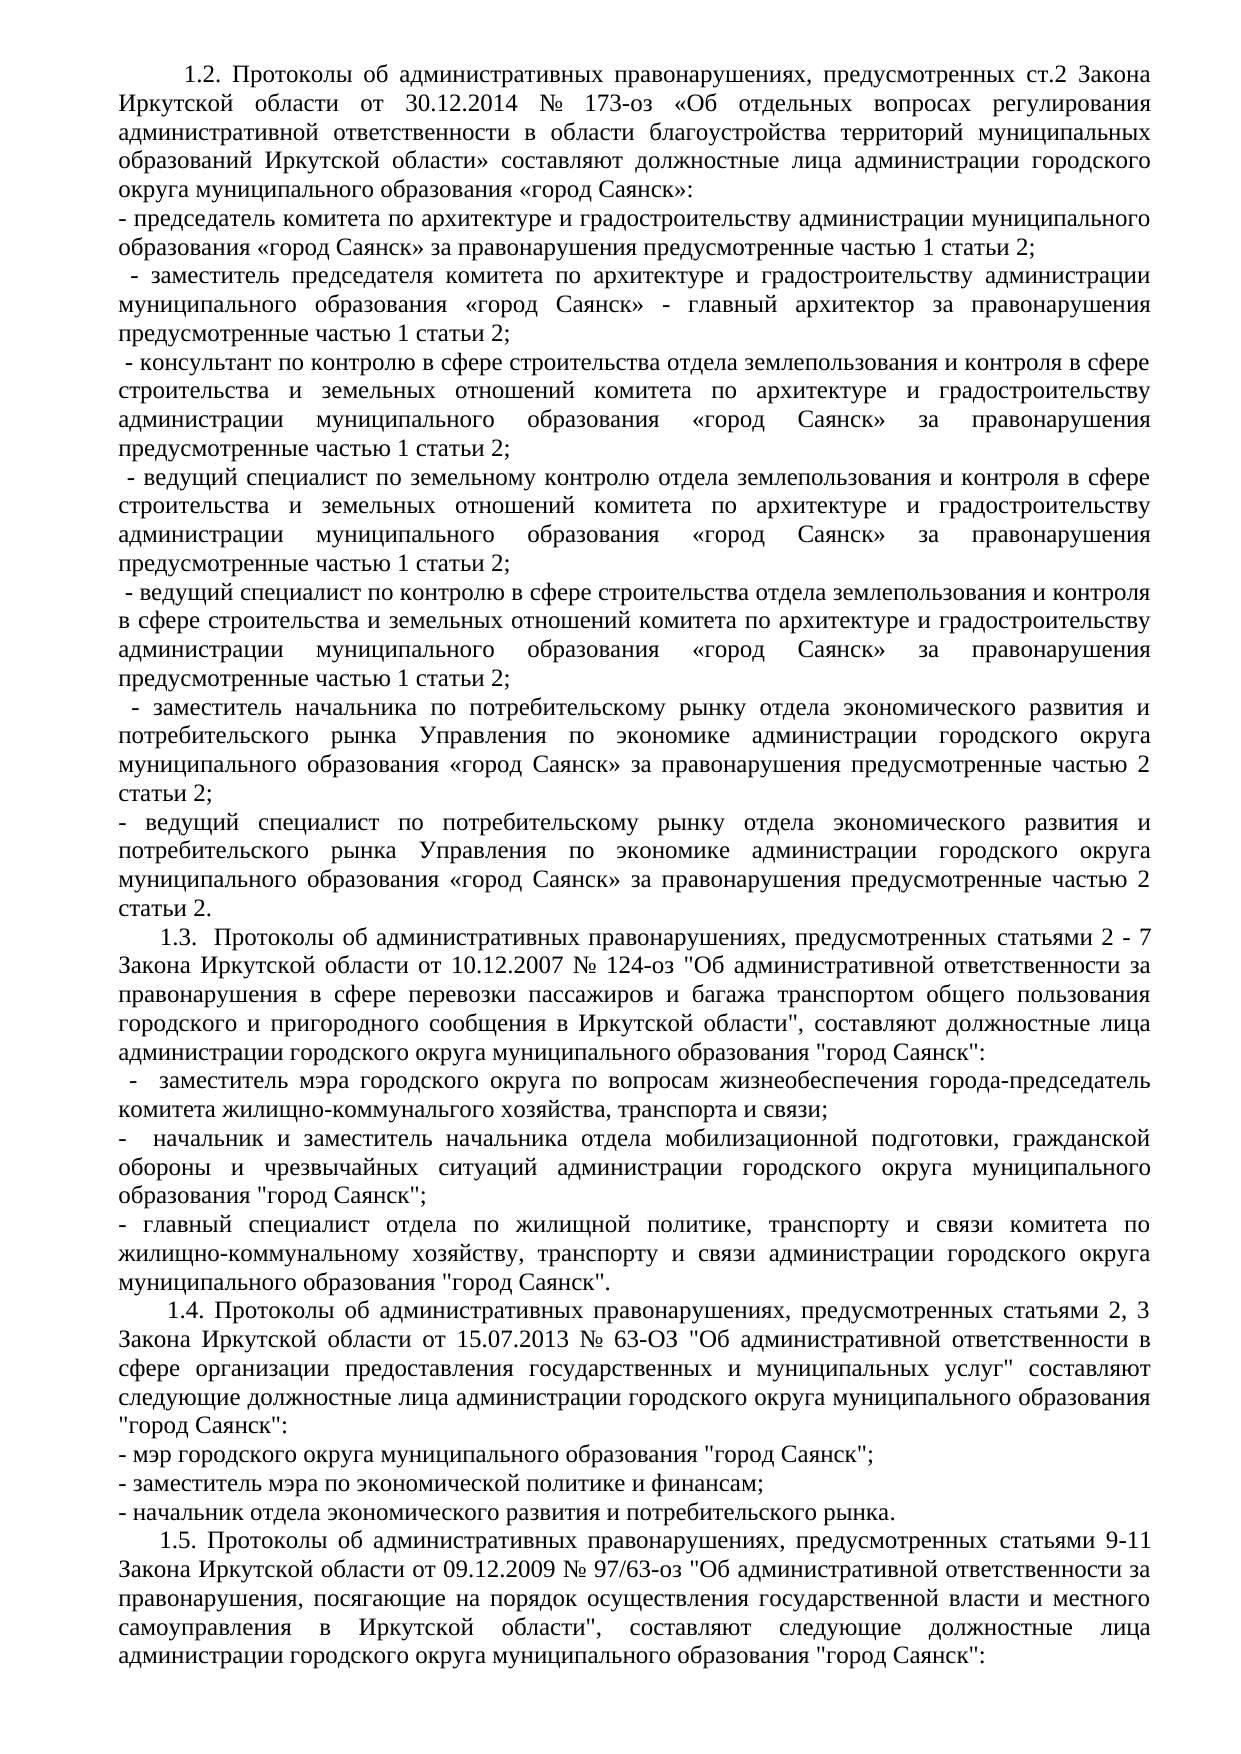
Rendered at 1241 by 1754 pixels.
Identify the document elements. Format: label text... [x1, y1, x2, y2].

text 1.5. Протоколы об административных правонарушениях, предусмотренных статьями 9-11 Закона Иркутской области от 09.12.2009 № 97/63-оз "Об административной ответственности за правонарушения, посягающие на порядок осуществления государственной власти и местного самоуправления в Иркутской области", составляют следующие должностные лица администрации городского округа муниципального образования "город Саянск": [118, 1525, 1152, 1669]
text - мэр городского округа муниципального образования "город Саянск"; [118, 1439, 1152, 1468]
text - ведущий специалист по контролю в сфере строительства отдела землепользования и контроля в сфере строительства и земельных отношений комитета по архитектуре и градостроительству администрации муниципального образования «город Саянск» за правонарушения предусмотренные частью 1 статьи 2; [118, 577, 1152, 692]
text - начальник и заместитель начальника отдела мобилизационной подготовки, гражданской обороны и чрезвычайных ситуаций администрации городского округа муниципального образования "город Саянск"; [118, 1123, 1152, 1209]
text 1.2. Протоколы об административных правонарушениях, предусмотренных ст.2 Закона Иркутской области от 30.12.2014 № 173-оз «Об отдельных вопросах регулирования административной ответственности в области благоустройства территорий муниципальных образований Иркутской области» составляют должностные лица администрации городского округа муниципального образования «город Саянск»: [118, 59, 1152, 203]
text - заместитель председателя комитета по архитектуре и градостроительству администрации муниципального образования «город Саянск» - главный архитектор за правонарушения предусмотренные частью 1 статьи 2; [118, 260, 1152, 347]
text - начальник отдела экономического развития и потребительского рынка. [118, 1497, 1152, 1525]
text - консультант по контролю в сфере строительства отдела землепользования и контроля в сфере строительства и земельных отношений комитета по архитектуре и градостроительству администрации муниципального образования «город Саянск» за правонарушения предусмотренные частью 1 статьи 2; [118, 347, 1152, 462]
text - ведущий специалист по потребительскому рынку отдела экономического развития и потребительского рынка Управления по экономике администрации городского округа муниципального образования «город Саянск» за правонарушения предусмотренные частью 2 статьи 2. [118, 807, 1152, 922]
text - главный специалист отдела по жилищной политике, транспорту и связи комитета по жилищно-коммунальному хозяйству, транспорту и связи администрации городского округа муниципального образования "город Саянск". [118, 1209, 1152, 1295]
text 1.3. Протоколы об административных правонарушениях, предусмотренных статьями 2 - 7 Закона Иркутской области от 10.12.2007 № 124-оз "Об административной ответственности за правонарушения в сфере перевозки пассажиров и багажа транспортом общего пользования городского и пригородного сообщения в Иркутской области", составляют должностные лица администрации городского округа муниципального образования "город Саянск": [118, 922, 1152, 1065]
text - заместитель начальника по потребительскому рынку отдела экономического развития и потребительского рынка Управления по экономике администрации городского округа муниципального образования «город Саянск» за правонарушения предусмотренные частью 2 статьи 2; [118, 692, 1152, 807]
text - заместитель мэра по экономической политике и финансам; [118, 1468, 1152, 1497]
text - заместитель мэра городского округа по вопросам жизнеобеспечения города-председатель комитета жилищно-коммунальгого хозяйства, транспорта и связи; [118, 1065, 1152, 1123]
text - ведущий специалист по земельному контролю отдела землепользования и контроля в сфере строительства и земельных отношений комитета по архитектуре и градостроительству администрации муниципального образования «город Саянск» за правонарушения предусмотренные частью 1 статьи 2; [118, 462, 1152, 577]
text 1.4. Протоколы об административных правонарушениях, предусмотренных статьями 2, 3 Закона Иркутской области от 15.07.2013 № 63-ОЗ "Об административной ответственности в сфере организации предоставления государственных и муниципальных услуг" составляют следующие должностные лица администрации городского округа муниципального образования "город Саянск": [118, 1295, 1152, 1439]
text - председатель комитета по архитектуре и градостроительству администрации муниципального образования «город Саянск» за правонарушения предусмотренные частью 1 статьи 2; [118, 203, 1152, 260]
